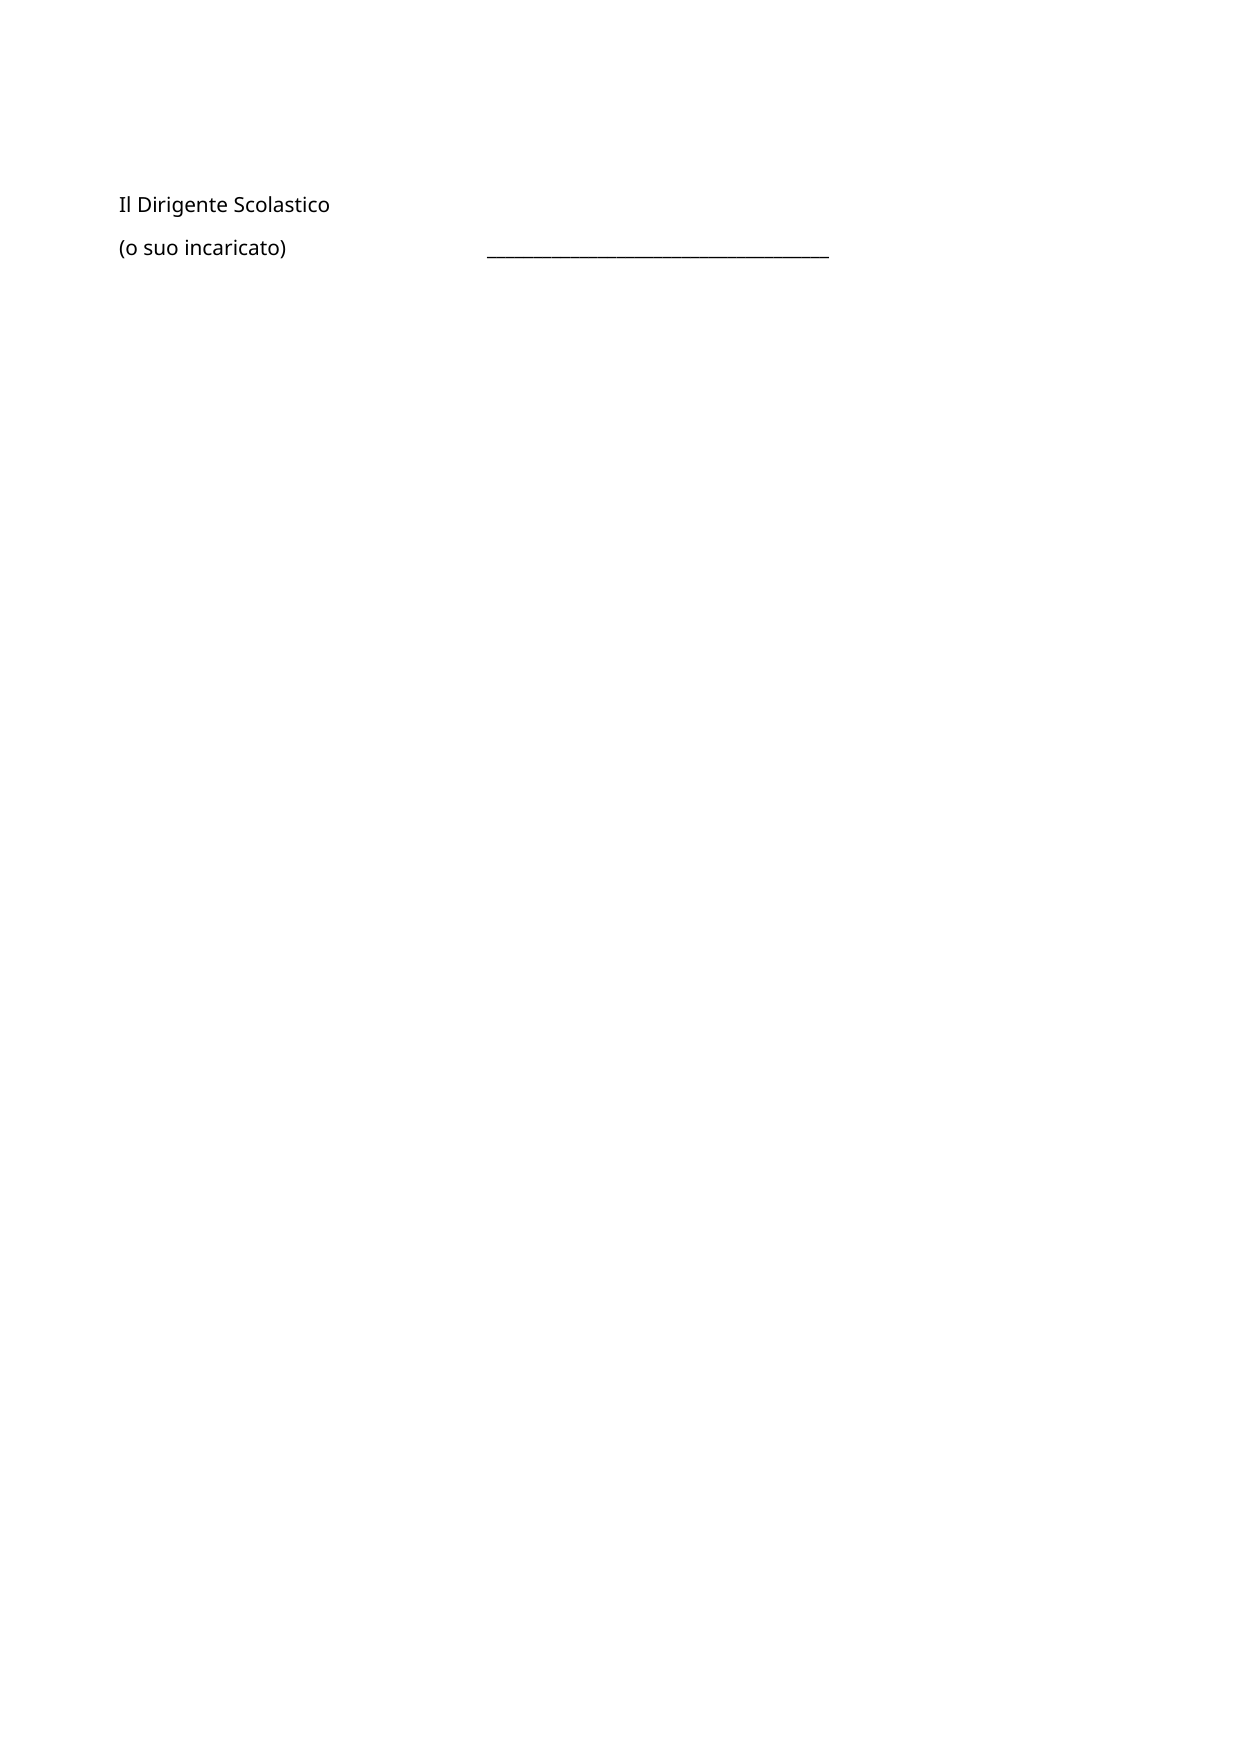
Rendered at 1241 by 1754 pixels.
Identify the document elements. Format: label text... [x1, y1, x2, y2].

text Il Dirigente Scolastico [119, 190, 1122, 219]
text (o suo incaricato) _____________________________________ [119, 233, 1122, 261]
